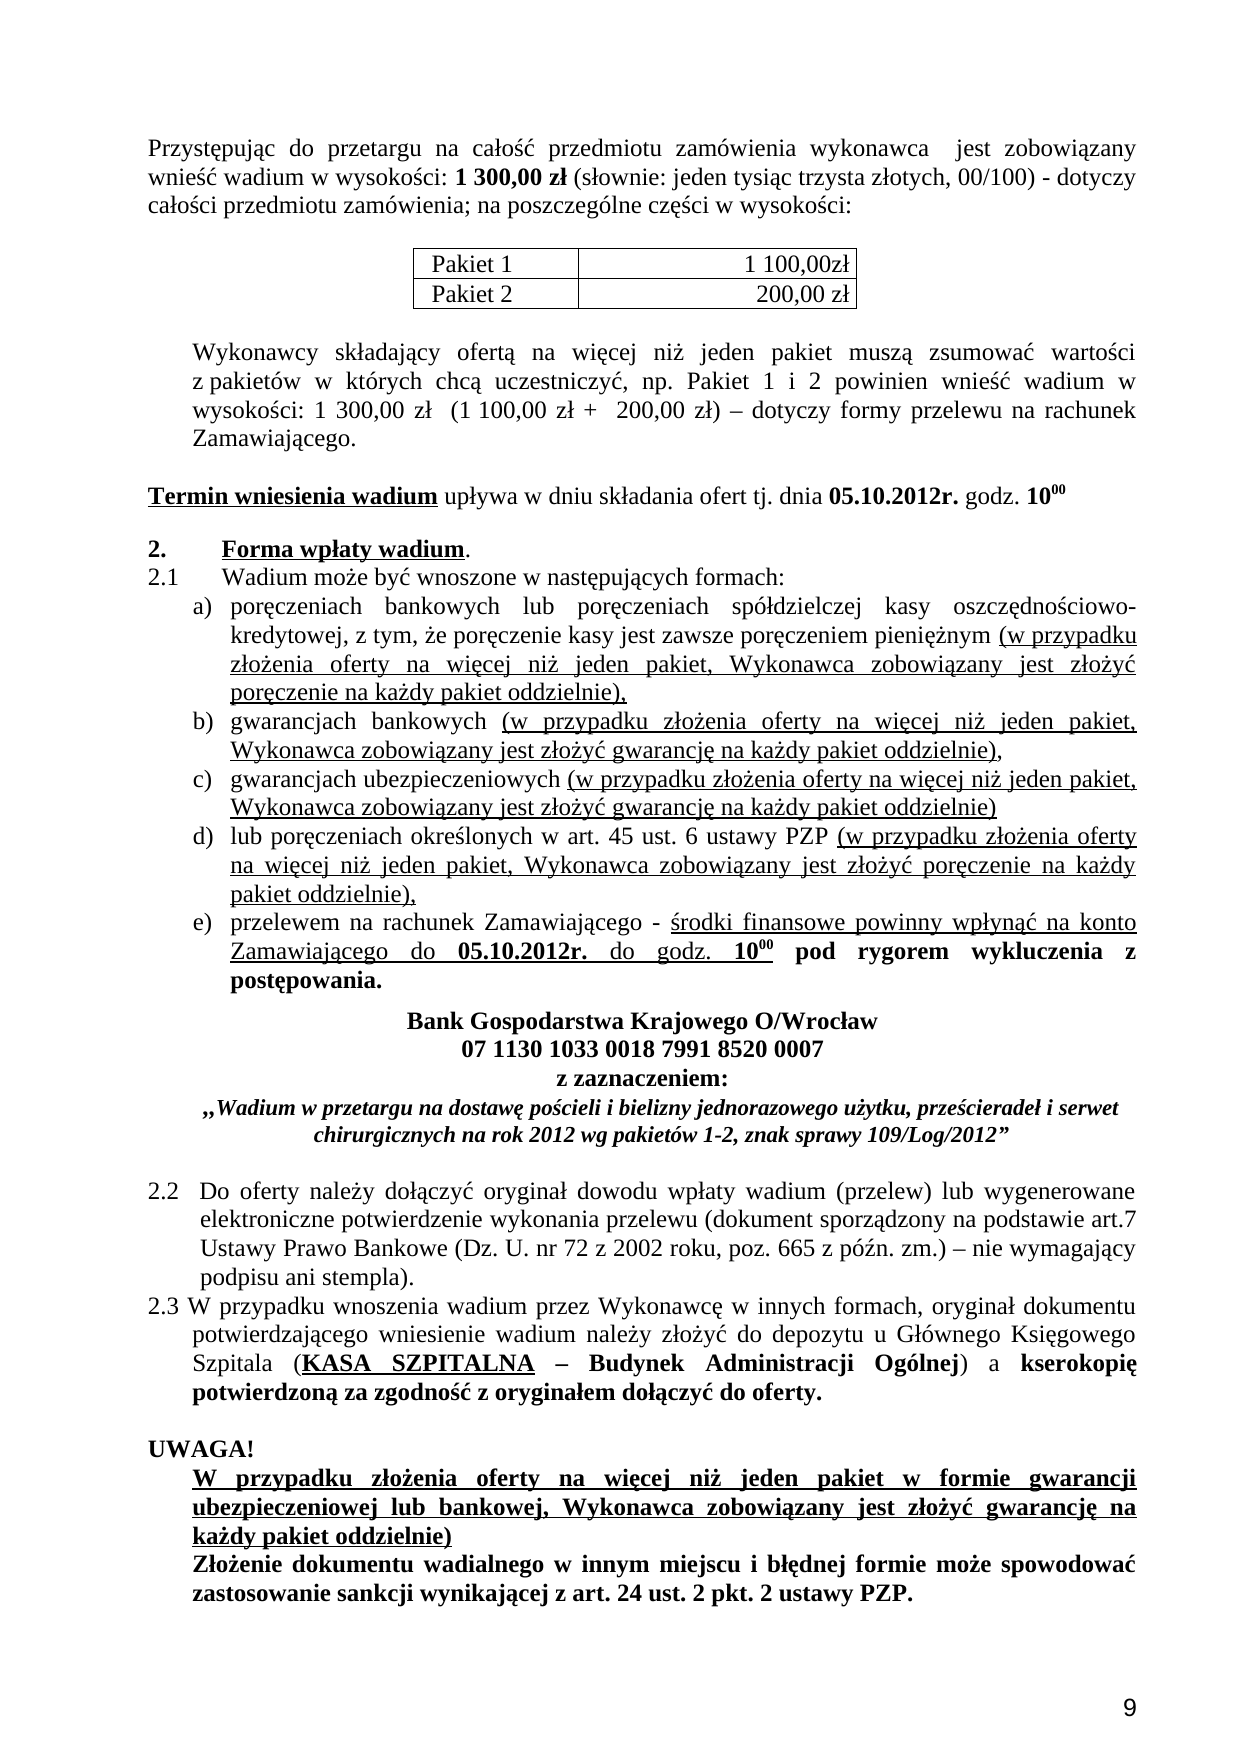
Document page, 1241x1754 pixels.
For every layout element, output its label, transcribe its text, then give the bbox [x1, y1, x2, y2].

list gwarancjach ubezpieczeniowych (w przypadku złożenia oferty na więcej niż jeden pakiet, Wykonawca zobowiązany jest złożyć gwarancję na każdy pakiet oddzielnie) [193, 764, 1137, 821]
text ,,Wadium w przetargu na dostawę pościeli i bielizny jednorazowego użytku, prześcieradeł i serwet chirurgicznych na rok 2012 wg pakietów 1-2, znak sprawy 109/Log/2012” [185, 1092, 1137, 1147]
text 2.2 Do oferty należy dołączyć oryginał dowodu wpłaty wadium (przelew) lub wygenerowane elektroniczne potwierdzenie wykonania przelewu (dokument sporządzony na podstawie art.7 Ustawy Prawo Bankowe (Dz. U. nr 72 z 2002 roku, poz. 665 z późn. zm.) – nie wymagający podpisu ani stempla). [148, 1176, 1137, 1291]
list gwarancjach bankowych (w przypadku złożenia oferty na więcej niż jeden pakiet, Wykonawca zobowiązany jest złożyć gwarancję na każdy pakiet oddzielnie), [193, 706, 1137, 764]
text 07 1130 1033 0018 7991 8520 0007 [148, 1034, 1137, 1063]
table_header 1 100,00zł [579, 249, 856, 278]
text 2.3 W przypadku wnoszenia wadium przez Wykonawcę w innych formach, oryginał dokumentu potwierdzającego wniesienie wadium należy złożyć do depozytu u Głównego Księgowego Szpitala (KASA SZPITALNA – Budynek Administracji Ogólnej) a kserokopię potwierdzoną za zgodność z oryginałem dołączyć do oferty. [148, 1291, 1137, 1406]
text 2. Forma wpłaty wadium. [148, 534, 1137, 562]
list przelewem na rachunek Zamawiającego - środki finansowe powinny wpłynąć na konto Zamawiającego do 05.10.2012r. do godz. 1000 pod rygorem wykluczenia z postępowania. [193, 907, 1137, 994]
text W przypadku złożenia oferty na więcej niż jeden pakiet w formie gwarancji ubezpieczeniowej lub bankowej, Wykonawca zobowiązany jest złożyć gwarancję na każdy pakiet oddzielnie) [192, 1490, 1137, 1517]
text Bank Gospodarstwa Krajowego O/Wrocław [148, 1006, 1137, 1034]
table_cell Pakiet 2 [414, 279, 578, 307]
text Wykonawcy składający ofertą na więcej niż jeden pakiet muszą zsumować wartości z pakietów w których chcą uczestniczyć, np. Pakiet 1 i 2 powinien wnieść wadium w wysokości: 1 300,00 zł (1 100,00 zł + 200,00 zł) – dotyczy formy przelewu na rachunek Zamawiającego. [192, 337, 1137, 452]
table_cell 200,00 zł [579, 279, 856, 307]
list lub poręczeniach określonych w art. 45 ust. 6 ustawy PZP (w przypadku złożenia oferty na więcej niż jeden pakiet, Wykonawca zobowiązany jest złożyć poręczenie na każdy pakiet oddzielnie), [193, 821, 1137, 907]
text W przypadku złożenia oferty na więcej niż jeden pakiet w formie gwarancji ubezpieczeniowej lub bankowej, Wykonawca zobowiązany jest złożyć gwarancję na każdy pakiet oddzielnie) [192, 1518, 1137, 1549]
table_header Pakiet 1 [414, 249, 578, 278]
text Złożenie dokumentu wadialnego w innym miejscu i błędnej formie może spowodować zastosowanie sankcji wynikającej z art. 24 ust. 2 pkt. 2 ustawy PZP. [192, 1549, 1137, 1607]
text 2.1 Wadium może być wnoszone w następujących formach: [148, 562, 1137, 591]
text Przystępując do przetargu na całość przedmiotu zamówienia wykonawca jest zobowiązany wnieść wadium w wysokości: 1 300,00 zł (słownie: jeden tysiąc trzysta złotych, 00/100) - dotyczy całości przedmiotu zamówienia; na poszczególne części w wysokości: [148, 133, 1137, 219]
text Termin wniesienia wadium upływa w dniu składania ofert tj. dnia 05.10.2012r. godz. 1000 [148, 481, 1137, 510]
text W przypadku złożenia oferty na więcej niż jeden pakiet w formie gwarancji ubezpieczeniowej lub bankowej, Wykonawca zobowiązany jest złożyć gwarancję na każdy pakiet oddzielnie) [192, 1463, 1137, 1488]
text z zaznaczeniem: [148, 1063, 1137, 1092]
list poręczeniach bankowych lub poręczeniach spółdzielczej kasy oszczędnościowo-kredytowej, z tym, że poręczenie kasy jest zawsze poręczeniem pieniężnym (w przypadku złożenia oferty na więcej niż jeden pakiet, Wykonawca zobowiązany jest złożyć poręczenie na każdy pakiet oddzielnie), [193, 591, 1137, 706]
text UWAGA! [148, 1434, 1137, 1463]
